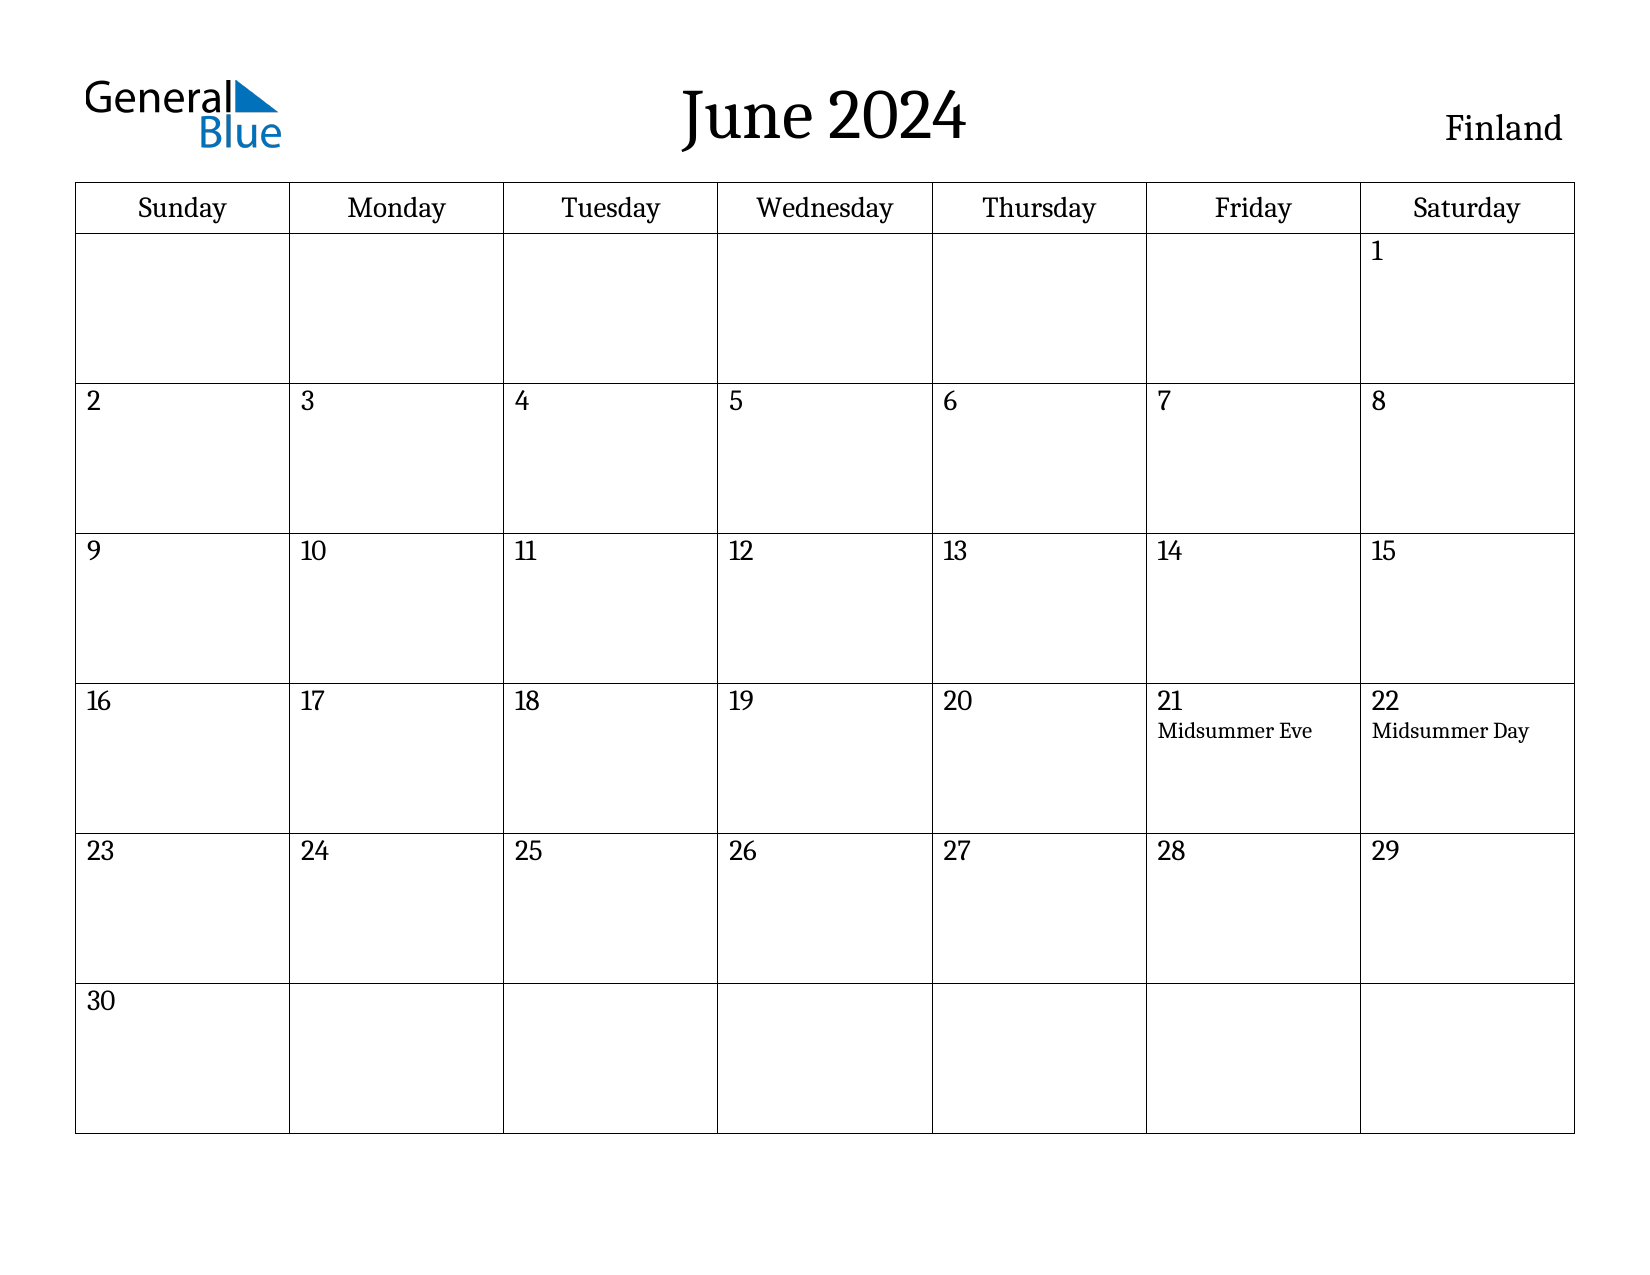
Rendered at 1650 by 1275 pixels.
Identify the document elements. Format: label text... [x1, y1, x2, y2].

table_cell [1361, 868, 1574, 983]
table_cell Thursday [933, 183, 1146, 233]
table_cell [290, 267, 503, 383]
table_cell 29 [1361, 834, 1574, 867]
table_cell [718, 417, 932, 533]
table_cell 28 [1147, 834, 1360, 867]
table_cell 4 [504, 384, 717, 417]
table_cell 20 [933, 684, 1146, 717]
table_cell Friday [1147, 183, 1360, 233]
table_cell [290, 417, 503, 533]
table_cell 17 [290, 684, 503, 717]
table_cell [718, 717, 932, 833]
table_cell [1147, 567, 1360, 683]
table_cell [718, 868, 932, 983]
table_cell [718, 984, 932, 1017]
table_cell 14 [1147, 534, 1360, 567]
table_cell 26 [718, 834, 932, 867]
table_cell [718, 1018, 932, 1133]
table_cell [718, 267, 932, 383]
table_cell [1147, 868, 1360, 983]
table_cell [76, 567, 289, 683]
table_cell 8 [1361, 384, 1574, 417]
table_cell [933, 234, 1146, 267]
table_cell [504, 267, 717, 383]
table_header June 2024 [504, 75, 1146, 182]
table_cell [76, 717, 289, 833]
table_cell [290, 717, 503, 833]
table_cell 18 [504, 684, 717, 717]
table_cell [933, 267, 1146, 383]
table_cell [504, 417, 717, 533]
table_cell [933, 1018, 1146, 1133]
table_cell [1147, 417, 1360, 533]
table_cell [504, 984, 717, 1017]
table_cell 9 [76, 534, 289, 567]
table_cell 16 [76, 684, 289, 717]
table_cell Wednesday [718, 183, 932, 233]
table_cell 24 [290, 834, 503, 867]
table_cell [933, 868, 1146, 983]
picture [86, 80, 281, 148]
table_cell [718, 567, 932, 683]
table_cell 13 [933, 534, 1146, 567]
table_cell [290, 234, 503, 267]
table_cell Sunday [76, 183, 289, 233]
table_cell [504, 868, 717, 983]
table_cell 21 [1147, 684, 1360, 717]
table_cell 11 [504, 534, 717, 567]
table_cell [933, 417, 1146, 533]
table_cell [1361, 417, 1574, 533]
table_cell [76, 234, 289, 267]
table_cell 12 [718, 534, 932, 567]
table_cell 10 [290, 534, 503, 567]
table_cell [933, 717, 1146, 833]
table_cell [290, 868, 503, 983]
table_cell [76, 868, 289, 983]
table_cell [290, 567, 503, 683]
table_cell 7 [1147, 384, 1360, 417]
table_cell Monday [290, 183, 503, 233]
table_cell [76, 417, 289, 533]
table_cell [290, 984, 503, 1017]
table_cell [504, 567, 717, 683]
table_cell Midsummer Eve [1147, 717, 1360, 833]
table_cell 22 [1361, 684, 1574, 717]
table_cell Tuesday [504, 183, 717, 233]
table_cell [76, 267, 289, 383]
table_cell 23 [76, 834, 289, 867]
table_cell [1147, 1018, 1360, 1133]
table_cell 19 [718, 684, 932, 717]
table_cell [1361, 1018, 1574, 1133]
table_header [76, 75, 503, 182]
table_cell 5 [718, 384, 932, 417]
table_cell Midsummer Day [1361, 717, 1574, 833]
table_cell [1361, 567, 1574, 683]
table_cell [76, 1018, 289, 1133]
table_cell [1361, 267, 1574, 383]
table_cell [1361, 984, 1574, 1017]
table_cell 3 [290, 384, 503, 417]
table_cell [290, 1018, 503, 1133]
table_cell 25 [504, 834, 717, 867]
table_cell [933, 567, 1146, 683]
table_cell [504, 1018, 717, 1133]
table_cell 2 [76, 384, 289, 417]
table_cell 27 [933, 834, 1146, 867]
table_cell [933, 984, 1146, 1017]
table_cell 1 [1361, 234, 1574, 267]
table_header Finland [1146, 75, 1574, 182]
table_cell 15 [1361, 534, 1574, 567]
table_cell [1147, 267, 1360, 383]
table_cell [718, 234, 932, 267]
table_cell 30 [76, 984, 289, 1017]
table_cell [504, 717, 717, 833]
table_cell [504, 234, 717, 267]
table_cell Saturday [1361, 183, 1574, 233]
table_cell 6 [933, 384, 1146, 417]
table_cell [1147, 984, 1360, 1017]
table_cell [1147, 234, 1360, 267]
